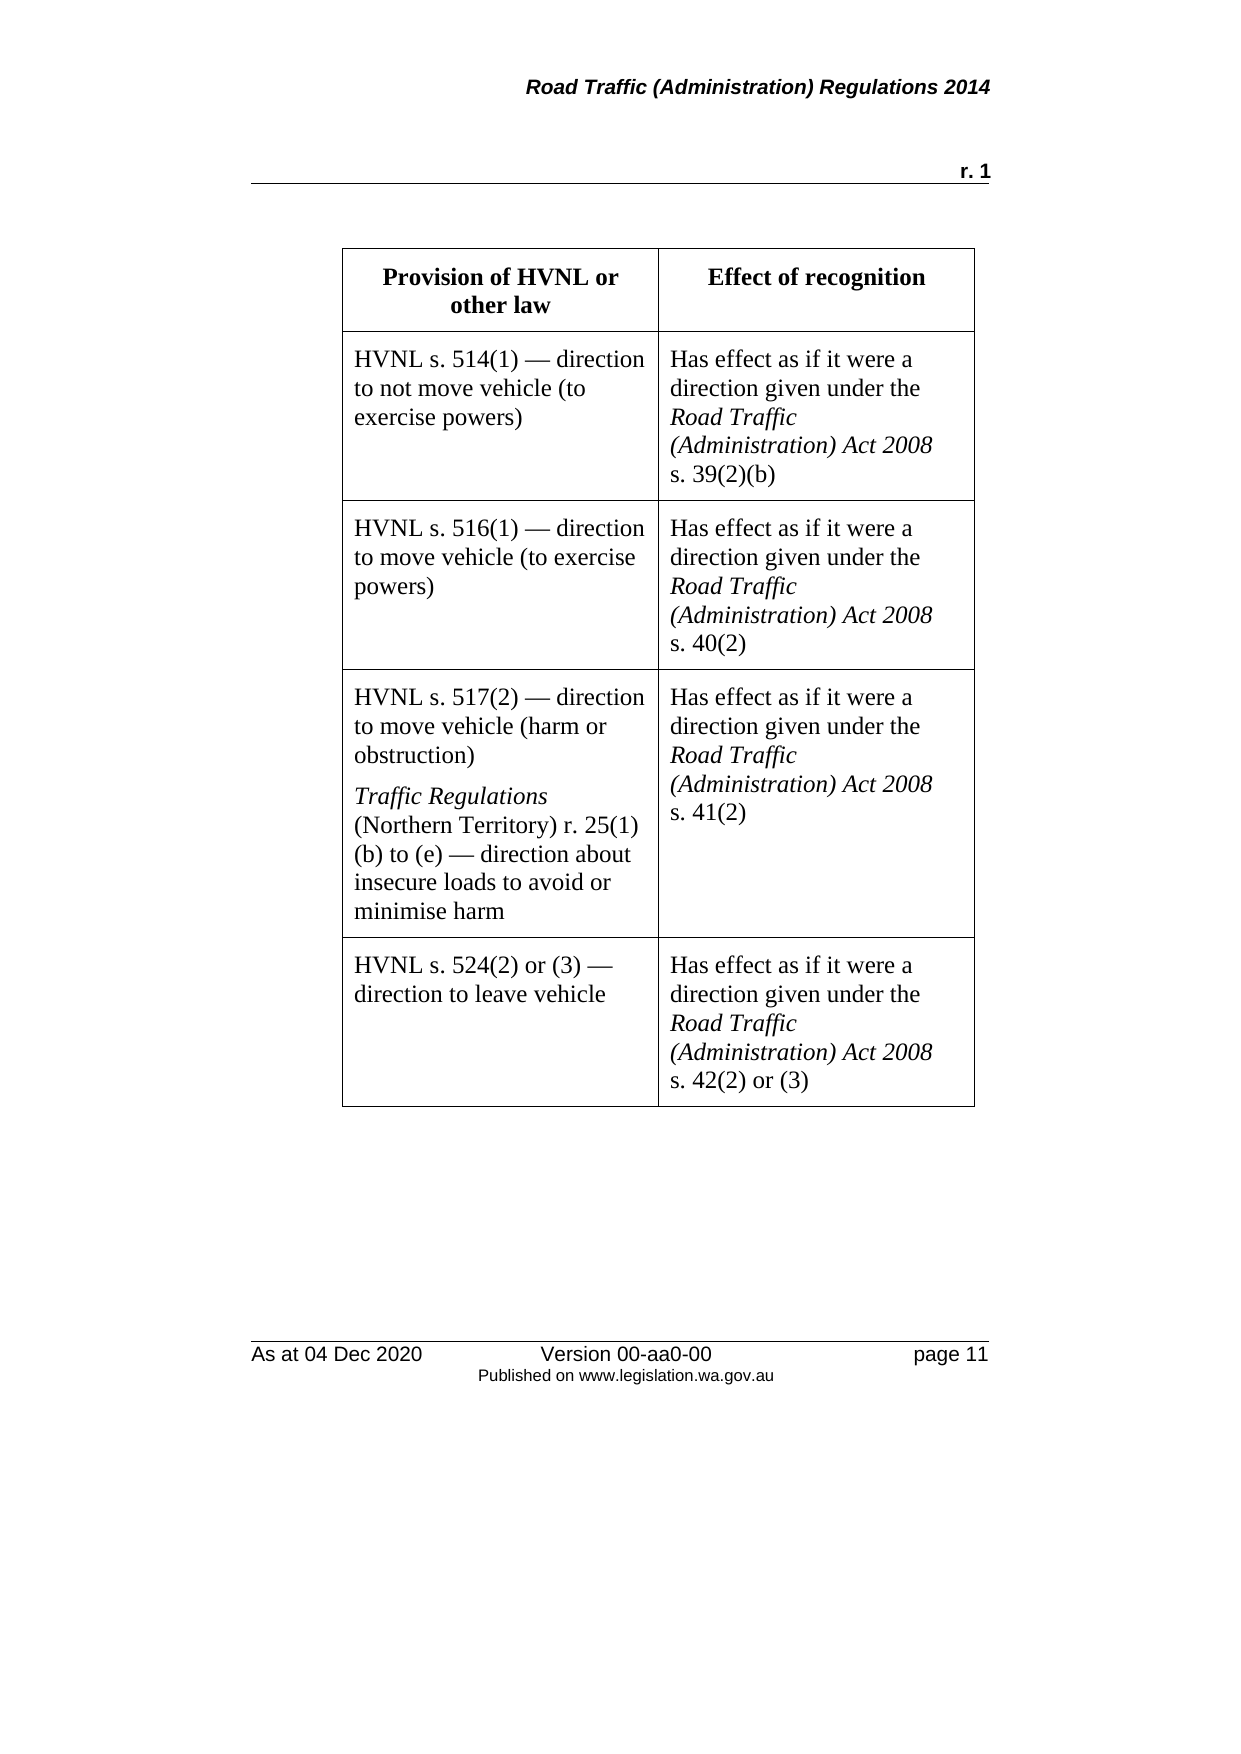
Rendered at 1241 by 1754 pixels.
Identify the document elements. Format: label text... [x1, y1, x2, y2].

table_cell Has effect as if it were a direction given under the Road Traffic (Administration) Act 2008 s. 42(2) or (3) [659, 938, 974, 1106]
table_cell Has effect as if it were a direction given under the Road Traffic (Administration) Act 2008 s. 39(2)(b) [659, 332, 974, 500]
table_cell Has effect as if it were a direction given under the Road Traffic (Administration) Act 2008 s. 40(2) [659, 501, 974, 669]
table_cell HVNL s. 517(2) — direction to move vehicle (harm or obstruction) Traffic Regulations (Northern Territory) r. 25(1)(b) to (e) — direction about insecure loads to avoid or minimise harm [343, 670, 658, 937]
table_cell HVNL s. 524(2) or (3) — direction to leave vehicle [343, 938, 658, 1106]
table_header Provision of HVNL or other law [343, 249, 658, 331]
table_header Effect of recognition [659, 249, 974, 331]
table_cell HVNL s. 516(1) — direction to move vehicle (to exercise powers) [343, 501, 658, 669]
table_cell Has effect as if it were a direction given under the Road Traffic (Administration) Act 2008 s. 41(2) [659, 670, 974, 937]
table_cell HVNL s. 514(1) — direction to not move vehicle (to exercise powers) [343, 332, 658, 500]
